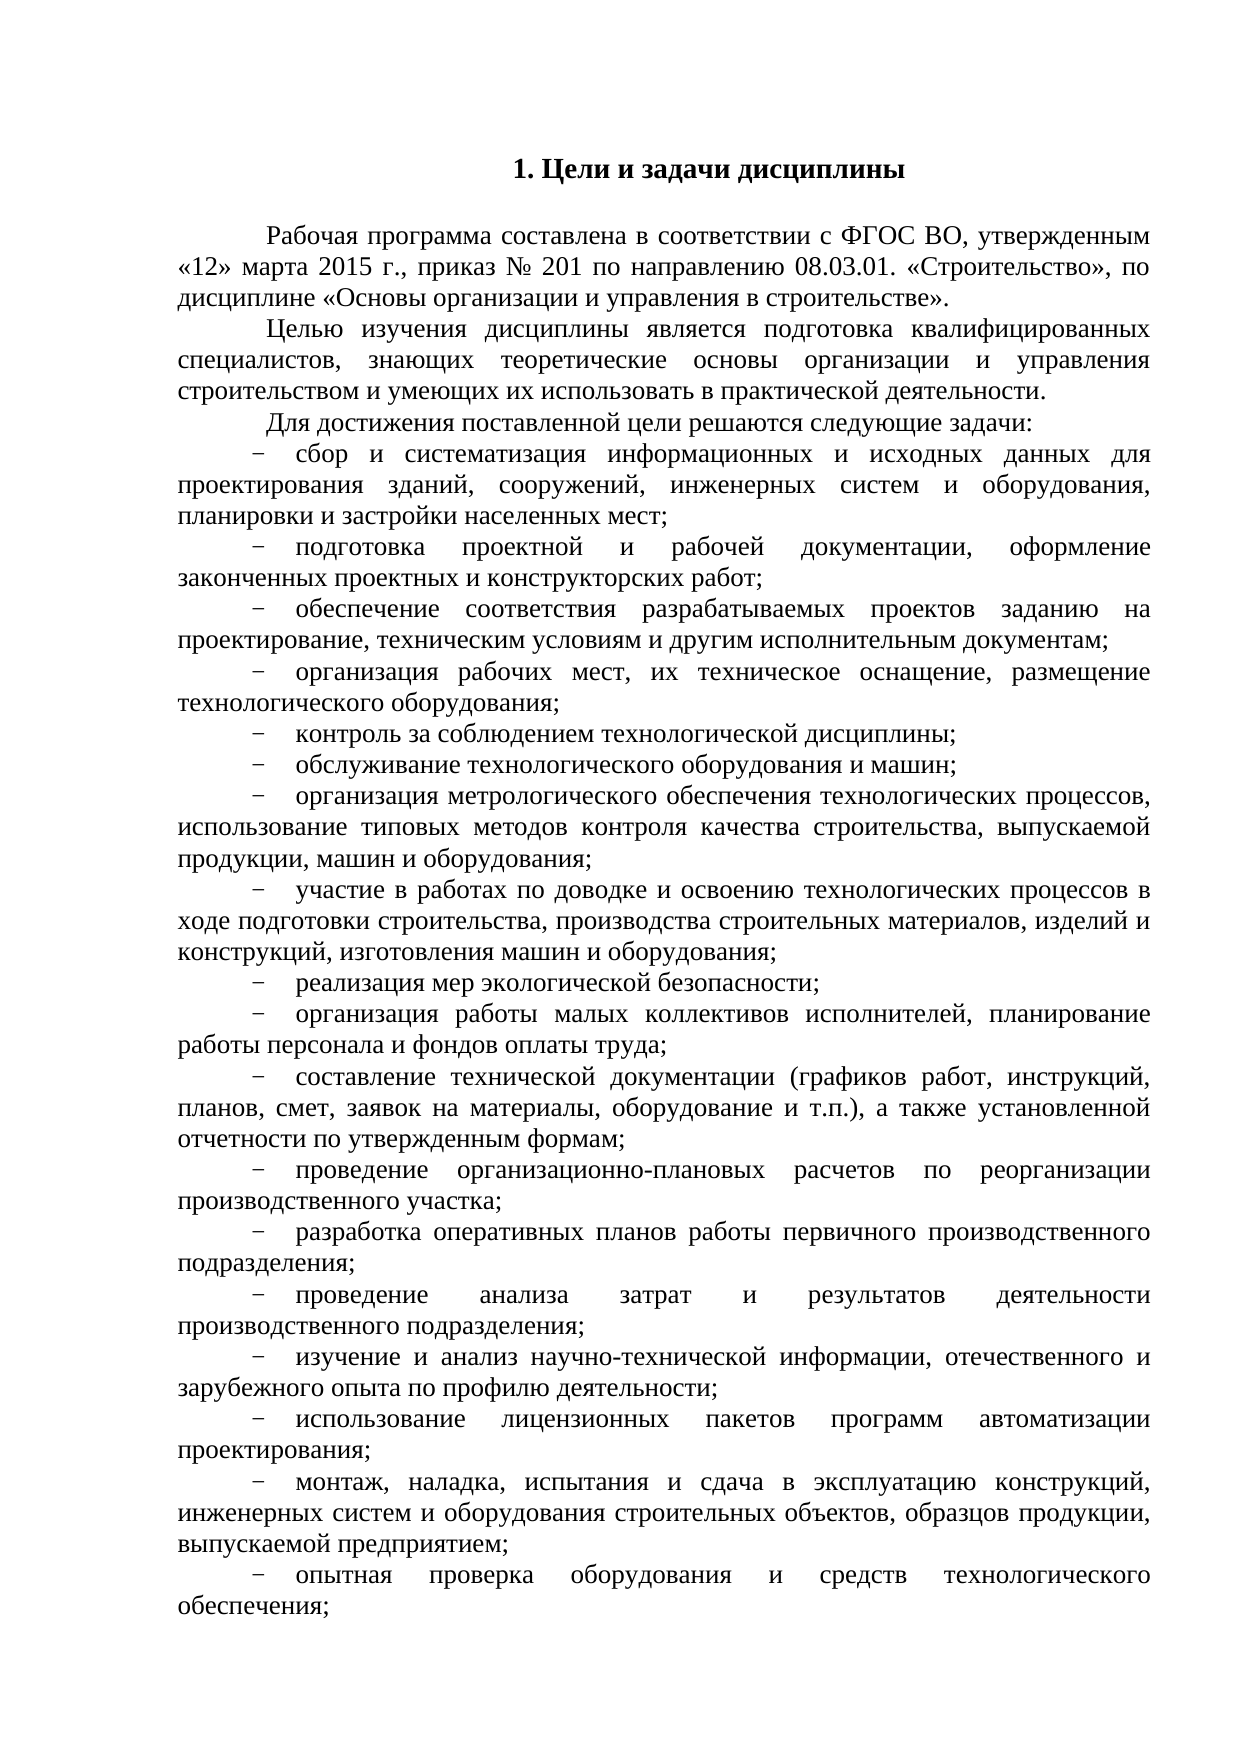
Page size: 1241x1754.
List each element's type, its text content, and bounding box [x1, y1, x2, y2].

list сбор и систематизация информационных и исходных данных для проектирования зданий, сооружений, инженерных систем и оборудования, планировки и застройки населенных мест; [177, 437, 1152, 530]
list организация рабочих мест, их техническое оснащение, размещение технологического оборудования; [177, 655, 1152, 717]
list обеспечение соответствия разрабатываемых проектов заданию на проектирование, техническим условиям и другим исполнительным документам; [177, 592, 1152, 655]
list организация работы малых коллективов исполнителей, планирование работы персонала и фондов оплаты труда; [177, 997, 1152, 1060]
list монтаж, наладка, испытания и сдача в эксплуатацию конструкций, инженерных систем и оборудования строительных объектов, образцов продукции, выпускаемой предприятием; [177, 1464, 1152, 1558]
list проведение анализа затрат и результатов деятельности производственного подразделения; [177, 1278, 1152, 1340]
text Для достижения поставленной цели решаются следующие задачи: [177, 406, 1152, 437]
list изучение и анализ научно-технической информации, отечественного и зарубежного опыта по профилю деятельности; [177, 1340, 1152, 1402]
list организация метрологического обеспечения технологических процессов, использование типовых методов контроля качества строительства, выпускаемой продукции, машин и оборудования; [177, 779, 1152, 873]
list обслуживание технологического оборудования и машин; [177, 748, 1152, 779]
list участие в работах по доводке и освоению технологических процессов в ходе подготовки строительства, производства строительных материалов, изделий и конструкций, изготовления машин и оборудования; [177, 873, 1152, 966]
text Рабочая программа составлена в соответствии с ФГОС ВО, утвержденным «12» марта ., приказ № 201 по направлению 08.03.01. «Строительство», по дисциплине «Основы организации и управления в строительстве». [177, 219, 1152, 312]
list реализация мер экологической безопасности; [177, 966, 1152, 997]
list опытная проверка оборудования и средств технологического обеспечения; [177, 1558, 1152, 1620]
text Целью изучения дисциплины является подготовка квалифицированных специалистов, знающих теоретические основы организации и управления строительством и умеющих их использовать в практической деятельности. [177, 312, 1152, 406]
list проведение организационно-плановых расчетов по реорганизации производственного участка; [177, 1153, 1152, 1215]
list составление технической документации (графиков работ, инструкций, планов, смет, заявок на материалы, оборудование и т.п.), а также установленной отчетности по утвержденным формам; [177, 1060, 1152, 1153]
list контроль за соблюдением технологической дисциплины; [177, 717, 1152, 748]
text 1. Цели и задачи дисциплины [177, 152, 1152, 185]
list использование лицензионных пакетов программ автоматизации проектирования; [177, 1402, 1152, 1464]
list подготовка проектной и рабочей документации, оформление законченных проектных и конструкторских работ; [177, 530, 1152, 592]
list разработка оперативных планов работы первичного производственного подразделения; [177, 1215, 1152, 1278]
